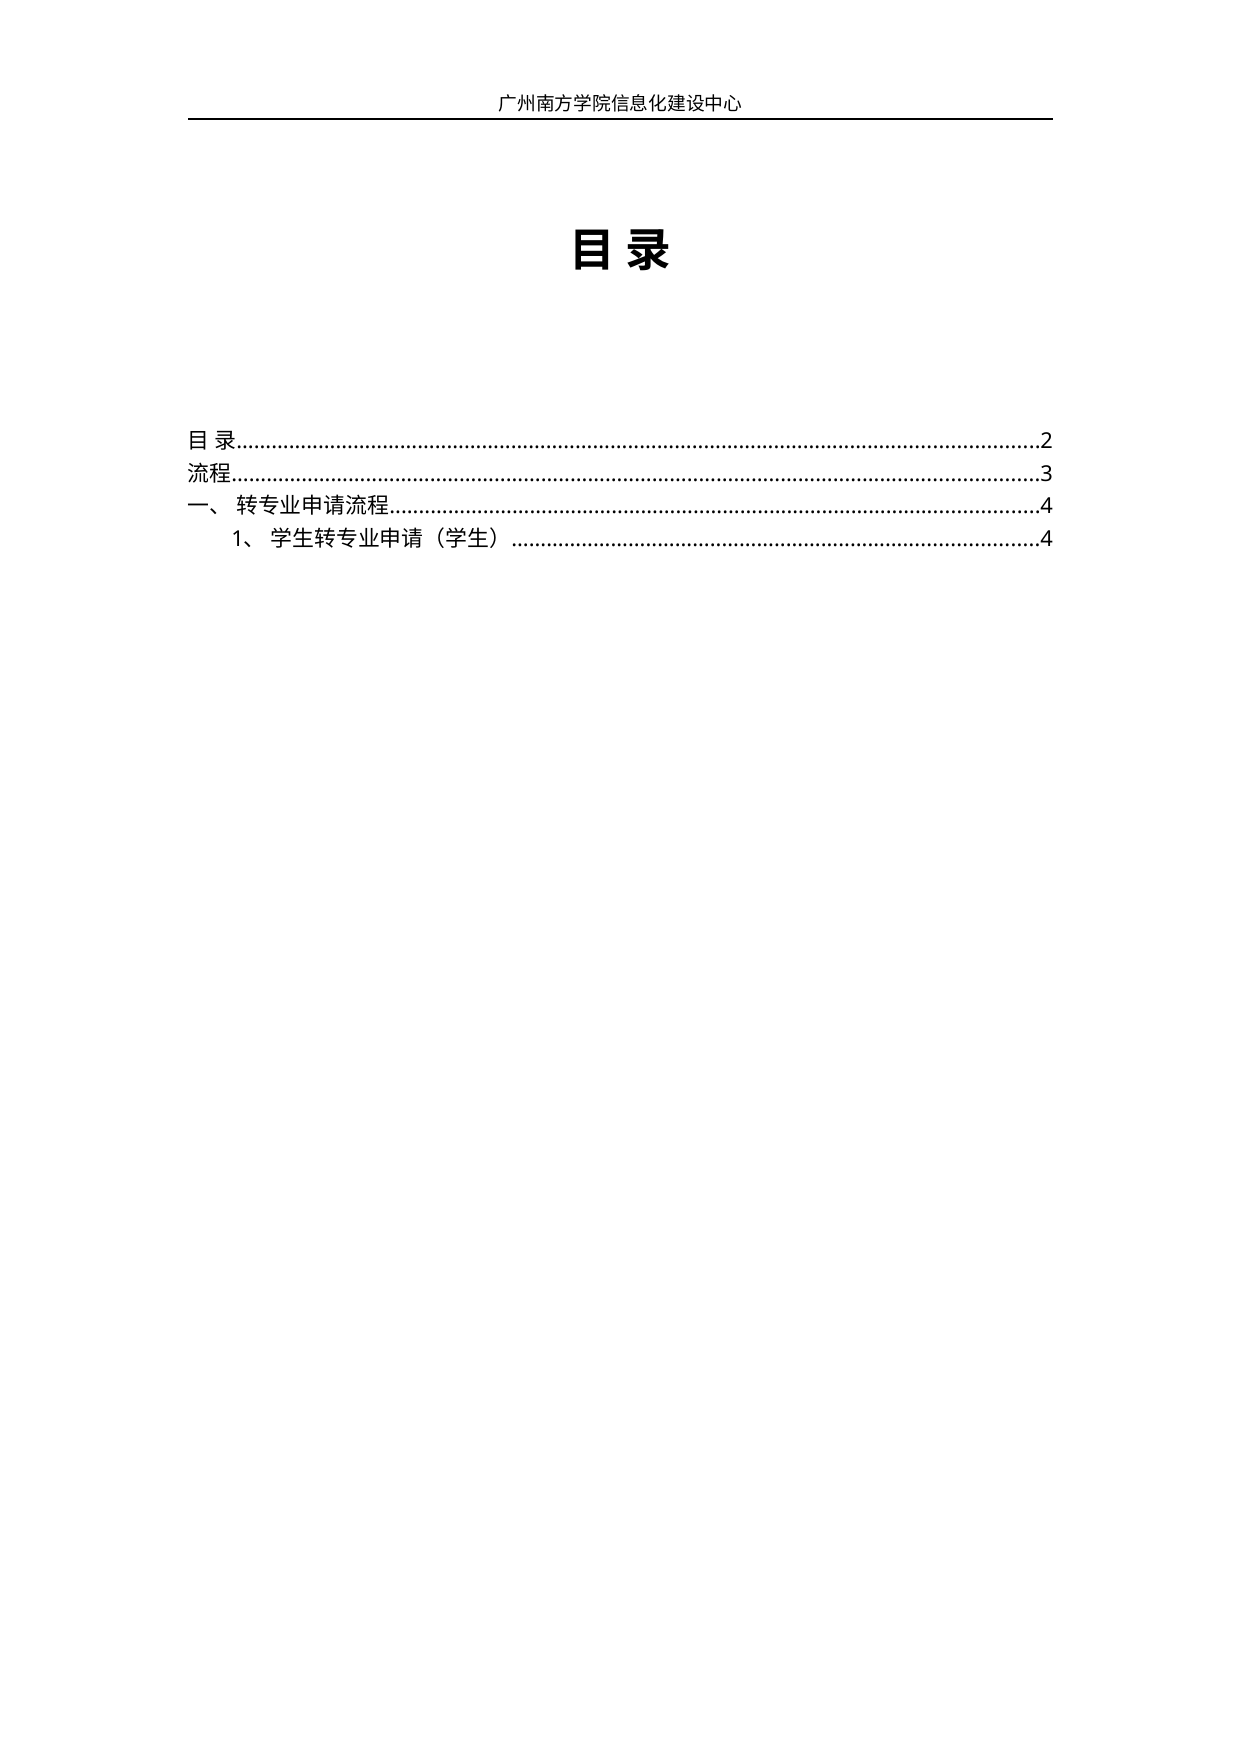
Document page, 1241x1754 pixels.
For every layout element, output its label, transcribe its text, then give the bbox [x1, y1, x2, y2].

text 1、 学生转专业申请（学生） 4 [231, 520, 1053, 553]
text 流程 3 [187, 455, 1053, 488]
text 目 录 2 [187, 423, 1053, 455]
subtitle 目 录 [187, 197, 1053, 295]
text 一、 转专业申请流程 4 [187, 488, 1053, 520]
